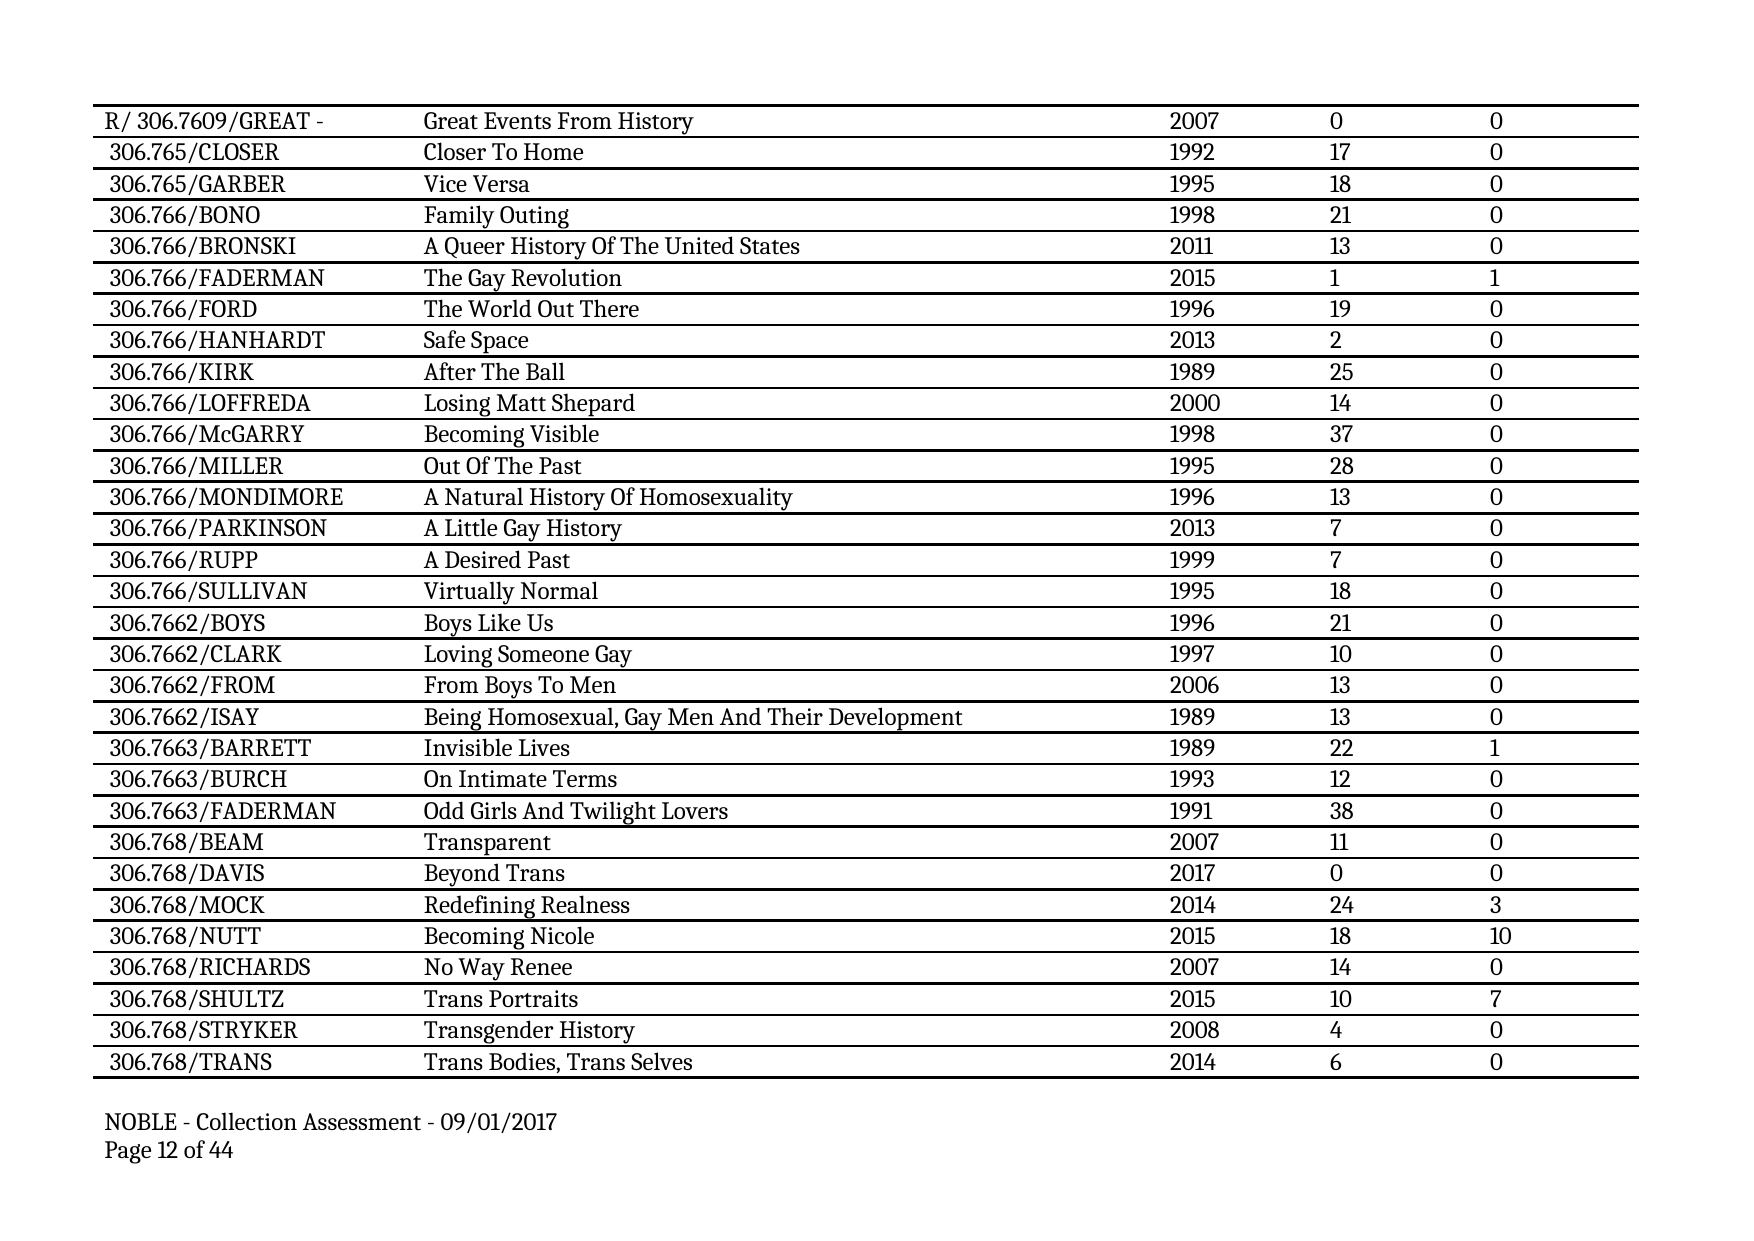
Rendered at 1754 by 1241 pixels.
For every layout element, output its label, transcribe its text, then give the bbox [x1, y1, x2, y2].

table_cell 306.768/TRANS [93, 1047, 412, 1076]
table_cell 306.768/NUTT [93, 922, 412, 951]
table_cell 2 [1319, 326, 1478, 355]
table_cell 0 [1479, 953, 1638, 982]
table_cell 0 [1479, 326, 1638, 355]
table_cell 7 [1319, 515, 1478, 543]
table_cell 1995 [1159, 452, 1319, 480]
table_cell Being Homosexual, Gay Men And Their Development [413, 703, 1159, 731]
table_cell 19 [1319, 295, 1478, 324]
table_cell 0 [1479, 420, 1638, 449]
table_cell 306.765/CLOSER [93, 138, 412, 167]
table_cell 21 [1319, 201, 1478, 229]
table_cell 1989 [1159, 703, 1319, 731]
table_cell 14 [1319, 389, 1478, 418]
table_cell Transparent [413, 828, 1159, 857]
table_cell A Queer History Of The United States [413, 232, 1159, 261]
table_cell 3 [1479, 891, 1638, 919]
table_cell 6 [1319, 1047, 1478, 1076]
table_cell 14 [1319, 953, 1478, 982]
table_cell Vice Versa [413, 170, 1159, 198]
table_cell A Natural History Of Homosexuality [413, 483, 1159, 512]
table_cell 0 [1479, 608, 1638, 637]
table_cell 2007 [1159, 953, 1319, 982]
table_cell 2006 [1159, 671, 1319, 700]
table_cell Trans Portraits [413, 985, 1159, 1013]
table_cell 1 [1479, 734, 1638, 763]
table_cell 12 [1319, 765, 1478, 794]
table_cell 0 [1479, 295, 1638, 324]
table_cell 4 [1319, 1016, 1478, 1045]
table_cell After The Ball [413, 358, 1159, 386]
table_cell 0 [1479, 765, 1638, 794]
table_cell 306.766/SULLIVAN [93, 577, 412, 606]
table_cell Becoming Nicole [413, 922, 1159, 951]
table_cell 1995 [1159, 577, 1319, 606]
table_cell 18 [1319, 577, 1478, 606]
table_cell 306.766/FADERMAN [93, 264, 412, 292]
table_cell 2013 [1159, 326, 1319, 355]
table_cell 25 [1319, 358, 1478, 386]
table_cell 306.7663/BURCH [93, 765, 412, 794]
table_cell 13 [1319, 703, 1478, 731]
table_cell 0 [1479, 546, 1638, 574]
table_cell 1991 [1159, 797, 1319, 825]
table_cell 0 [1479, 358, 1638, 386]
table_cell 1998 [1159, 201, 1319, 229]
table_cell 0 [1479, 1047, 1638, 1076]
table_cell 10 [1319, 985, 1478, 1013]
table_cell 17 [1319, 138, 1478, 167]
table_cell 306.768/STRYKER [93, 1016, 412, 1045]
table_cell 306.766/BONO [93, 201, 412, 229]
table_cell Loving Someone Gay [413, 640, 1159, 668]
table_cell 306.7663/BARRETT [93, 734, 412, 763]
table_cell Safe Space [413, 326, 1159, 355]
table_cell 0 [1479, 577, 1638, 606]
table_cell 7 [1479, 985, 1638, 1013]
table_cell 0 [1479, 138, 1638, 167]
table_cell 306.768/DAVIS [93, 859, 412, 888]
table_cell 1 [1479, 264, 1638, 292]
table_cell 1996 [1159, 295, 1319, 324]
table_cell 1997 [1159, 640, 1319, 668]
table_cell 2014 [1159, 891, 1319, 919]
table_cell 2017 [1159, 859, 1319, 888]
table_cell Family Outing [413, 201, 1159, 229]
table_cell 24 [1319, 891, 1478, 919]
table_cell 0 [1479, 389, 1638, 418]
table_cell 10 [1319, 640, 1478, 668]
table_cell 13 [1319, 232, 1478, 261]
table_cell 0 [1479, 452, 1638, 480]
table_cell 13 [1319, 671, 1478, 700]
table_cell 22 [1319, 734, 1478, 763]
table_cell 2008 [1159, 1016, 1319, 1045]
table_cell Trans Bodies, Trans Selves [413, 1047, 1159, 1076]
table_cell 1989 [1159, 734, 1319, 763]
table_cell Invisible Lives [413, 734, 1159, 763]
table_cell Closer To Home [413, 138, 1159, 167]
table_cell 1996 [1159, 608, 1319, 637]
table_cell R/ 306.7609/GREAT - [93, 107, 412, 136]
table_cell Boys Like Us [413, 608, 1159, 637]
table_cell 0 [1479, 483, 1638, 512]
table_cell 306.7663/FADERMAN [93, 797, 412, 825]
table_cell 2011 [1159, 232, 1319, 261]
table_cell 28 [1319, 452, 1478, 480]
table_cell 38 [1319, 797, 1478, 825]
table_cell 0 [1319, 107, 1478, 136]
table_cell 306.7662/BOYS [93, 608, 412, 637]
table_cell 306.7662/FROM [93, 671, 412, 700]
table_cell 2007 [1159, 828, 1319, 857]
table_cell 0 [1479, 170, 1638, 198]
table_cell 306.7662/ISAY [93, 703, 412, 731]
table_cell 0 [1479, 1016, 1638, 1045]
table_cell 306.768/SHULTZ [93, 985, 412, 1013]
table_cell 2007 [1159, 107, 1319, 136]
table_cell 306.766/LOFFREDA [93, 389, 412, 418]
table_cell From Boys To Men [413, 671, 1159, 700]
table_cell 0 [1479, 797, 1638, 825]
table_cell Out Of The Past [413, 452, 1159, 480]
table_cell 2015 [1159, 985, 1319, 1013]
table_cell 0 [1479, 828, 1638, 857]
table_cell 306.766/KIRK [93, 358, 412, 386]
table_cell 21 [1319, 608, 1478, 637]
table_cell Becoming Visible [413, 420, 1159, 449]
table_cell 306.766/RUPP [93, 546, 412, 574]
table_cell 306.766/BRONSKI [93, 232, 412, 261]
table_cell Virtually Normal [413, 577, 1159, 606]
table_cell 0 [1479, 232, 1638, 261]
table_cell 37 [1319, 420, 1478, 449]
table_cell 1999 [1159, 546, 1319, 574]
table_cell 306.7662/CLARK [93, 640, 412, 668]
table_cell 10 [1479, 922, 1638, 951]
table_cell Losing Matt Shepard [413, 389, 1159, 418]
table_cell 0 [1479, 640, 1638, 668]
table_cell 306.768/BEAM [93, 828, 412, 857]
table_cell 7 [1319, 546, 1478, 574]
table_cell A Desired Past [413, 546, 1159, 574]
table_cell 0 [1479, 859, 1638, 888]
table_cell 306.766/MILLER [93, 452, 412, 480]
table_cell 1996 [1159, 483, 1319, 512]
table_cell Beyond Trans [413, 859, 1159, 888]
table_cell 0 [1479, 703, 1638, 731]
table_cell 1992 [1159, 138, 1319, 167]
table_cell On Intimate Terms [413, 765, 1159, 794]
table_cell 11 [1319, 828, 1478, 857]
table_cell 306.766/MONDIMORE [93, 483, 412, 512]
table_cell 0 [1479, 201, 1638, 229]
table_cell A Little Gay History [413, 515, 1159, 543]
table_cell 1995 [1159, 170, 1319, 198]
table_cell The World Out There [413, 295, 1159, 324]
table_cell 1 [1319, 264, 1478, 292]
table_cell 2015 [1159, 922, 1319, 951]
table_cell 306.765/GARBER [93, 170, 412, 198]
table_cell 0 [1479, 107, 1638, 136]
table_cell 2014 [1159, 1047, 1319, 1076]
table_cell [413, 107, 1159, 136]
table_cell 0 [1479, 671, 1638, 700]
table_cell 306.768/MOCK [93, 891, 412, 919]
table_cell 306.768/RICHARDS [93, 953, 412, 982]
table_cell 306.766/PARKINSON [93, 515, 412, 543]
table_cell 2000 [1159, 389, 1319, 418]
table_cell 306.766/McGARRY [93, 420, 412, 449]
table_cell 0 [1479, 515, 1638, 543]
table_cell 1998 [1159, 420, 1319, 449]
table_cell 18 [1319, 170, 1478, 198]
table_cell The Gay Revolution [413, 264, 1159, 292]
table_cell 18 [1319, 922, 1478, 951]
table_cell 0 [1319, 859, 1478, 888]
table_cell 1989 [1159, 358, 1319, 386]
table_cell No Way Renee [413, 953, 1159, 982]
table_cell 306.766/HANHARDT [93, 326, 412, 355]
table_cell 2015 [1159, 264, 1319, 292]
table_cell 13 [1319, 483, 1478, 512]
table_cell 306.766/FORD [93, 295, 412, 324]
table_cell Odd Girls And Twilight Lovers [413, 797, 1159, 825]
table_cell 1993 [1159, 765, 1319, 794]
table_cell Transgender History [413, 1016, 1159, 1045]
table_cell Redefining Realness [413, 891, 1159, 919]
table_cell 2013 [1159, 515, 1319, 543]
